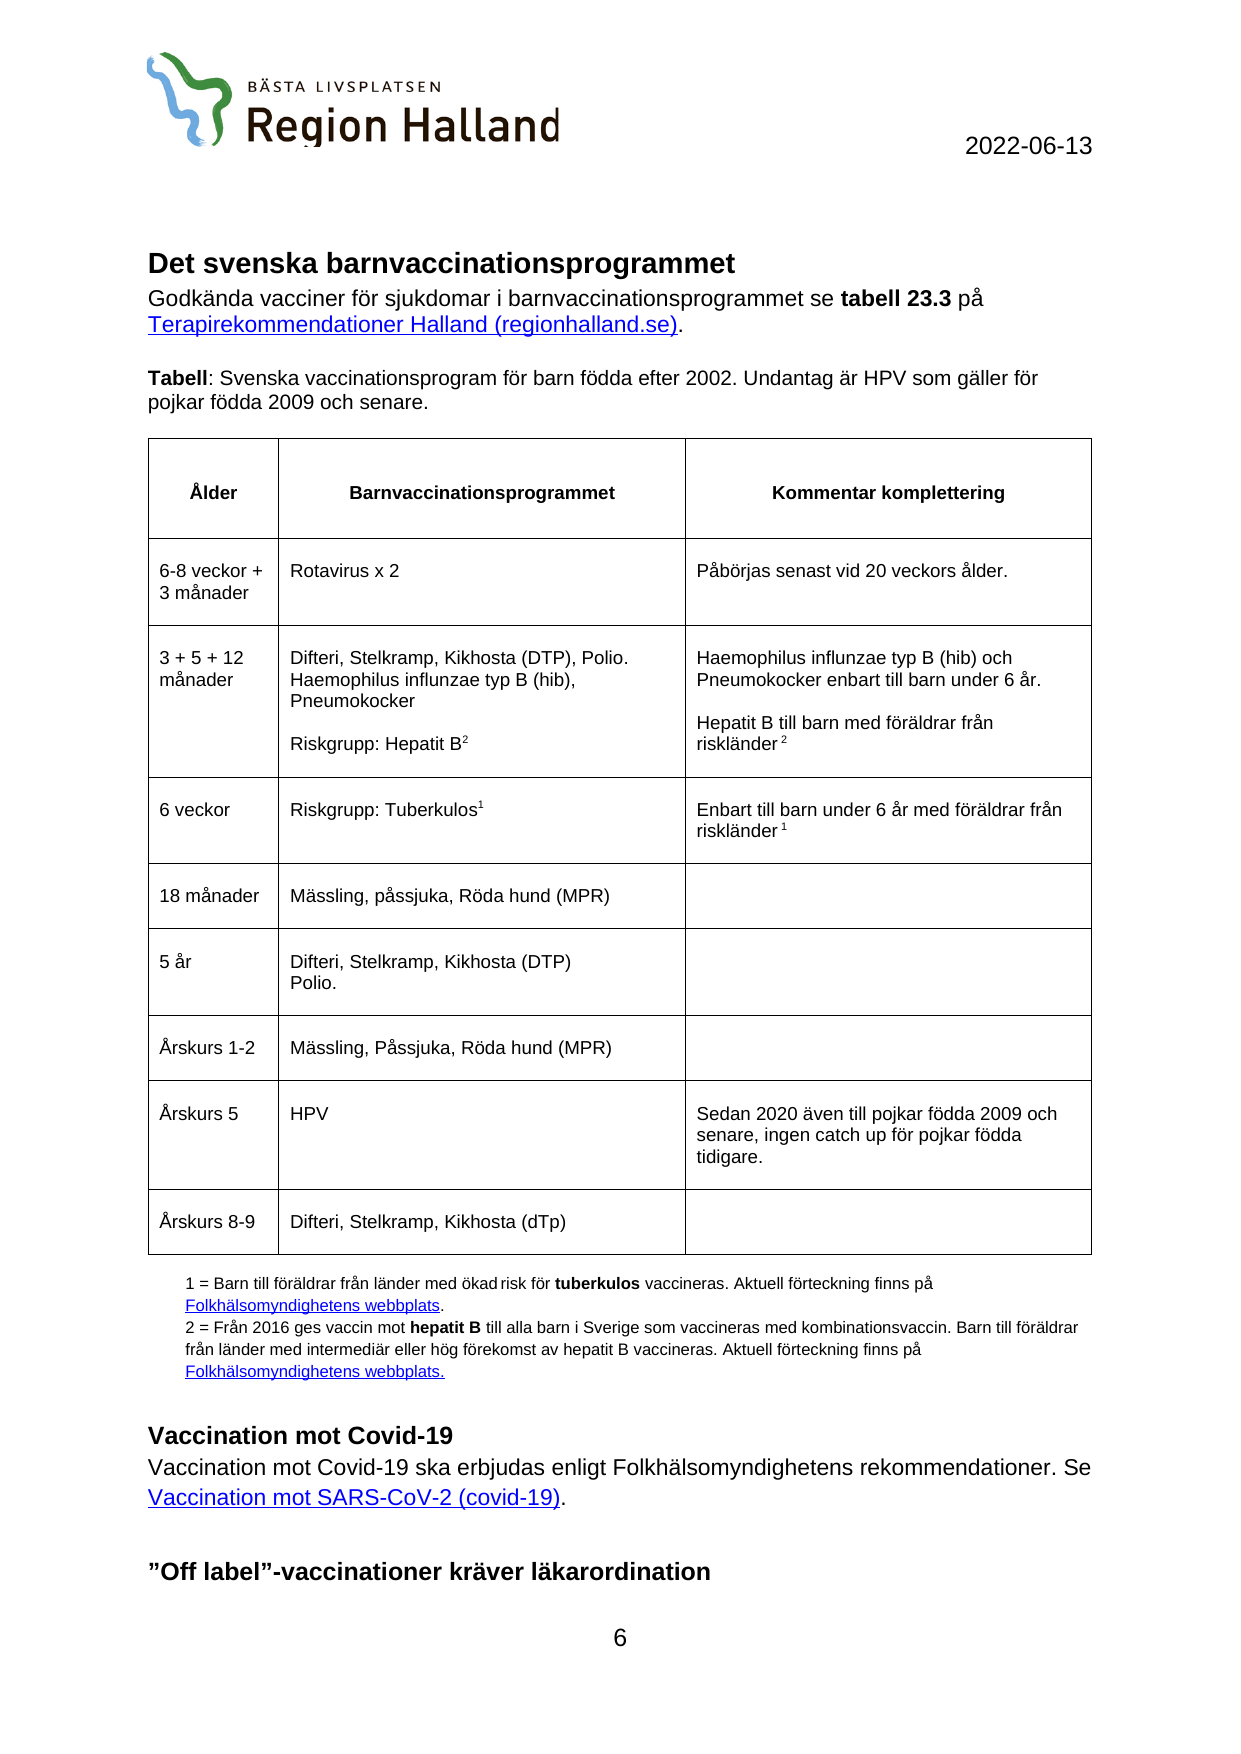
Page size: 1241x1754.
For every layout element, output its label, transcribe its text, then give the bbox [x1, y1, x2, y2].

text Det svenska barnvaccinationsprogrammet [148, 246, 1093, 280]
table_cell 5 år [149, 929, 278, 1015]
table_cell Årskurs 1-2 [149, 1016, 278, 1080]
table_cell [686, 1190, 1091, 1254]
table_cell [686, 929, 1091, 1015]
table_header Barnvaccinationsprogrammet [279, 439, 685, 538]
table_cell HPV [279, 1081, 685, 1189]
table_cell 3 + 5 + 12 månader [149, 626, 278, 776]
text Vaccination mot Covid-19 ska erbjudas enligt Folkhälsomyndighetens rekommendationer. Se Vaccination mot SARS-CoV-2 (covid-19). [148, 1454, 1093, 1510]
table_cell [686, 1016, 1091, 1080]
text 1 = Barn till föräldrar från länder med ökad risk för tuberkulos vaccineras. Aktuell förteckning finns på Folkhälsomyndighetens webbplats. 2 = Från 2016 ges vaccin mot hepatit B till alla barn i Sverige som vaccineras med kombinationsvaccin. Barn till föräldrar från länder med intermediär eller hög förekomst av hepatit B vaccineras. Aktuell förteckning finns på Folkhälsomyndighetens webbplats. [185, 1274, 1093, 1381]
table_cell Difteri, Stelkramp, Kikhosta (dTp) [279, 1190, 685, 1254]
table_cell [686, 864, 1091, 928]
subtitle Vaccination mot Covid-19 [148, 1421, 1093, 1449]
table_cell 18 månader [149, 864, 278, 928]
subtitle ”Off label”-vaccinationer kräver läkarordination [148, 1557, 1093, 1586]
table_cell Årskurs 8-9 [149, 1190, 278, 1254]
table_header Ålder [149, 439, 278, 538]
table_cell 6 veckor [149, 778, 278, 863]
table_cell Mässling, Påssjuka, Röda hund (MPR) [279, 1016, 685, 1080]
table_cell Sedan 2020 även till pojkar födda 2009 och senare, ingen catch up för pojkar födda tidigare. [686, 1081, 1091, 1189]
table_cell 6-8 veckor + 3 månader [149, 539, 278, 625]
table_cell Rotavirus x 2 [279, 539, 685, 625]
table_cell Enbart till barn under 6 år med föräldrar från riskländer 1 [686, 778, 1091, 863]
table_cell Årskurs 5 [149, 1081, 278, 1189]
text Tabell: Svenska vaccinationsprogram för barn födda efter 2002. Undantag är HPV som gäller för pojkar födda 2009 och senare. [148, 366, 1093, 414]
table_cell Mässling, påssjuka, Röda hund (MPR) [279, 864, 685, 928]
table_cell Påbörjas senast vid 20 veckors ålder. [686, 539, 1091, 625]
table_header Kommentar komplettering [686, 439, 1091, 538]
table_cell Haemophilus influnzae typ B (hib) och Pneumokocker enbart till barn under 6 år. Hepatit B till barn med föräldrar från riskländer 2 [686, 626, 1091, 776]
table_cell Riskgrupp: Tuberkulos1 [279, 778, 685, 863]
picture [145, 52, 559, 147]
text Godkända vacciner för sjukdomar i barnvaccinationsprogrammet se tabell 23.3 på Terapirekommendationer Halland (regionhalland.se). [148, 285, 1093, 337]
table_cell Difteri, Stelkramp, Kikhosta (DTP), Polio. Haemophilus influnzae typ B (hib), Pneumokocker Riskgrupp: Hepatit B2 [279, 626, 685, 776]
table_cell Difteri, Stelkramp, Kikhosta (DTP) Polio. [279, 929, 685, 1015]
